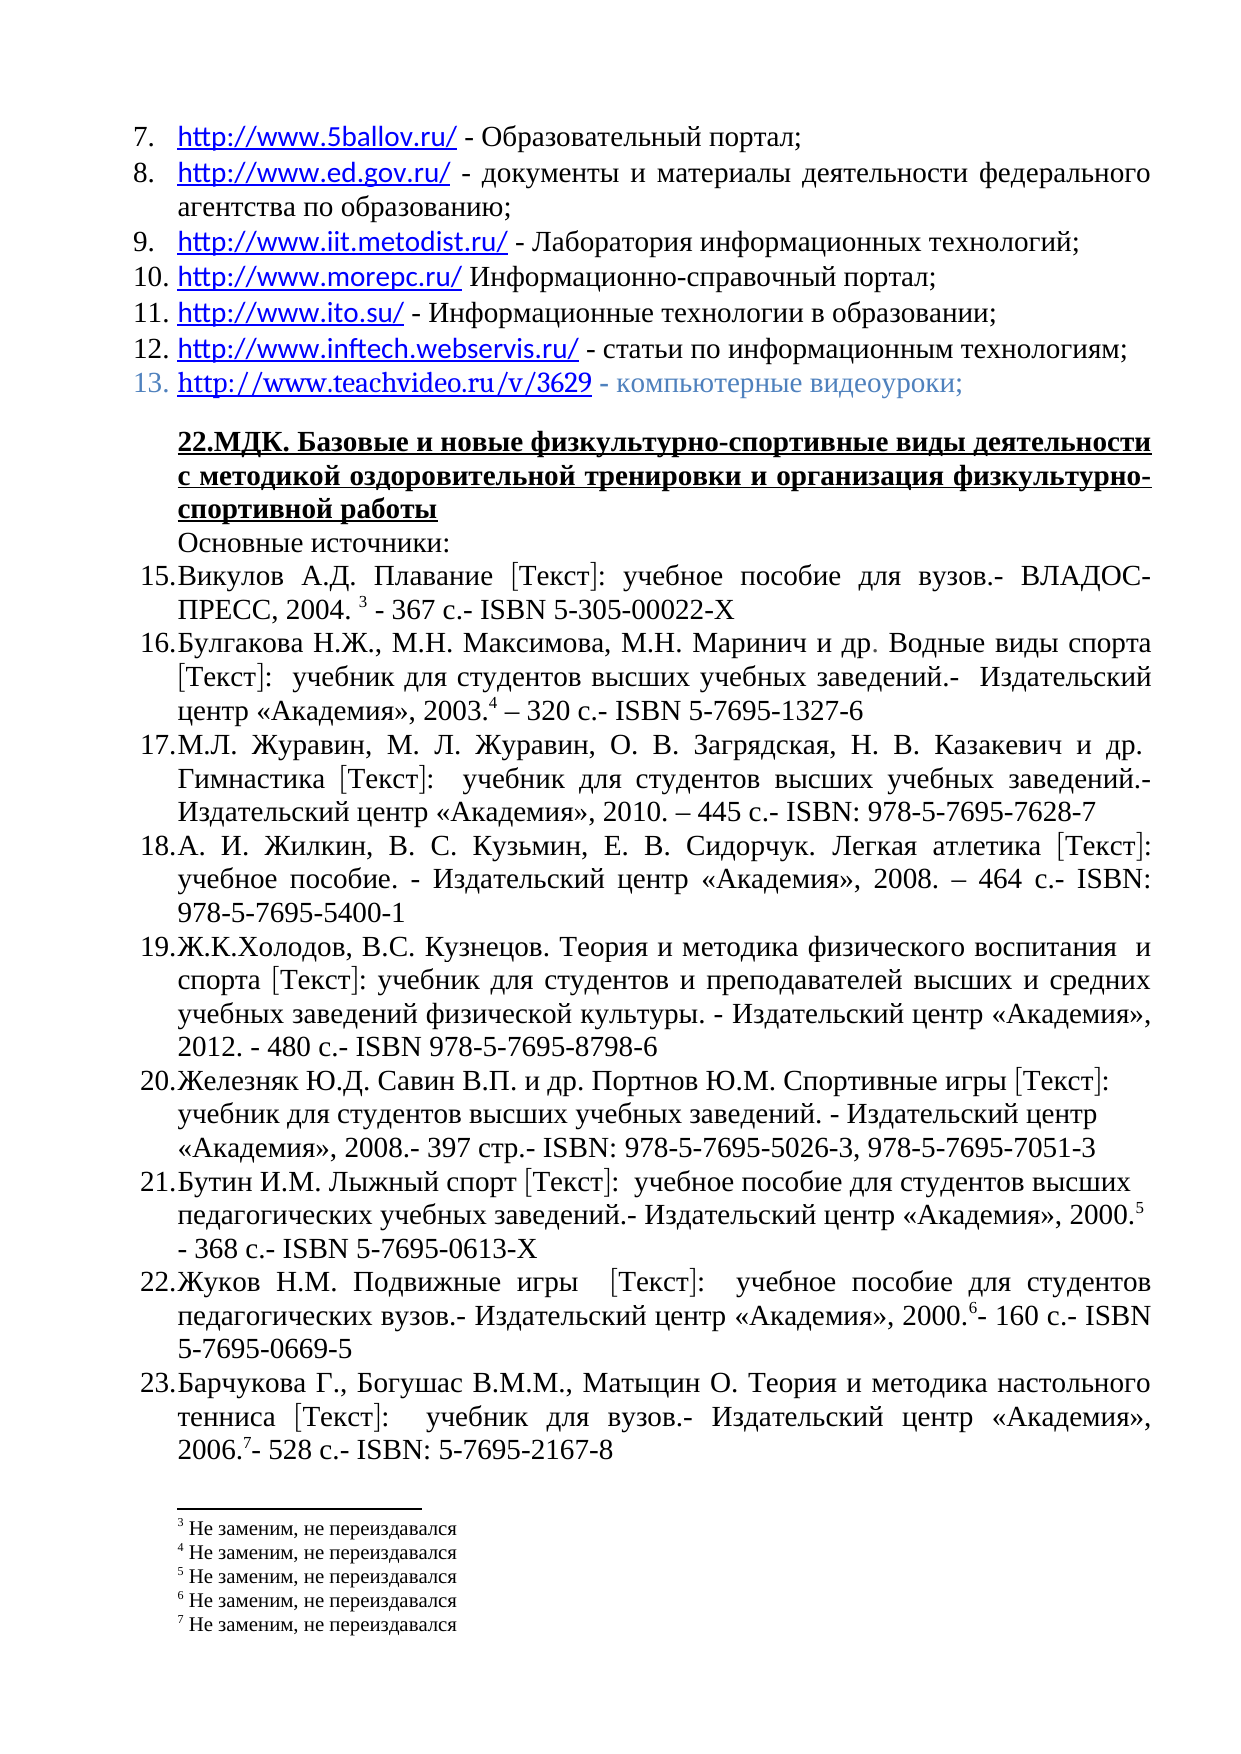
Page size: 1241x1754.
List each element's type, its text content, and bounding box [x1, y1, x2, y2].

list http://www.inftech.webservis.ru/ - статьи по информационным технологиям; [133, 330, 1152, 365]
subtitle http://www.teachvideo.ru/v/3629 - компьютерные видеоуроки; [133, 365, 1152, 400]
text 22.МДК. Базовые и новые физкультурно-спортивные виды деятельности с методикой оздоровительной тренировки и организация физкультурно-спортивной работы [177, 454, 1152, 487]
list М.Л. Журавин, М. Л. Журавин, О. В. Загрядская, Н. В. Казакевич и др. Гимнастика Текст: учебник для студентов высших учебных заведений.- Издательский центр «Академия», 2010. – 445 с.- ISBN: 978-5-7695-7628-7 [140, 726, 1152, 828]
list Бутин И.М. Лыжный спорт Текст: учебное пособие для студентов высших педагогических учебных заведений.- Издательский центр «Академия», 2000. - 368 с.- ISBN 5-7695-0613-Х [140, 1164, 1152, 1264]
list http://www.ito.su/ - Информационные технологии в образовании; [133, 294, 1152, 330]
list А. И. Жилкин, В. С. Кузьмин, Е. В. Сидорчук. Легкая атлетика Текст: учебное пособие. - Издательский центр «Академия», 2008. – 464 с.- ISBN: 978-5-7695-5400-1 [140, 828, 1152, 929]
text Основные источники: [177, 525, 1152, 558]
text 22.МДК. Базовые и новые физкультурно-спортивные виды деятельности с методикой оздоровительной тренировки и организация физкультурно-спортивной работы [177, 488, 1152, 525]
list http://www.morepc.ru/ Информационно-справочный портал; [133, 258, 1152, 294]
list Викулов А.Д. Плавание Текст: учебное пособие для вузов.- ВЛАДОС-ПРЕСС, 2004. - 367 с.- ISBN 5-305-00022-Х [140, 558, 1152, 625]
text 22.МДК. Базовые и новые физкультурно-спортивные виды деятельности с методикой оздоровительной тренировки и организация физкультурно-спортивной работы [177, 424, 1152, 453]
list http://www.5ballov.ru/ - Образовательный портал; [133, 118, 1152, 154]
list http://www.iit.metodist.ru/ - Лаборатория информационных технологий; [133, 223, 1152, 258]
list Жуков Н.М. Подвижные игры Текст: учебное пособие для студентов педагогических вузов.- Издательский центр «Академия», 2000.- 160 с.- ISBN 5-7695-0669-5 [140, 1264, 1152, 1365]
list Ж.К.Холодов, В.С. Кузнецов. Теория и методика физического воспитания и спорта Текст: учебник для студентов и преподавателей высших и средних учебных заведений физической культуры. - Издательский центр «Академия», 2012. - 480 с.- ISBN 978-5-7695-8798-6 [140, 929, 1152, 1063]
list http://www.ed.gov.ru/ - документы и материалы деятельности федерального агентства по образованию; [133, 154, 1152, 223]
subtitle Железняк Ю.Д. Савин В.П. и др. Портнов Ю.М. Спортивные игры Текст: учебник для студентов высших учебных заведений. - Издательский центр «Академия», 2008.- 397 стр.- ISBN: 978-5-7695-5026-3, 978-5-7695-7051-3 [140, 1063, 1152, 1164]
list Барчукова Г., Богушас В.М.М., Матыцин О. Теория и методика настольного тенниса Текст: учебник для вузов.- Издательский центр «Академия», 2006.- 528 с.- ISBN: 5-7695-2167-8 [140, 1365, 1152, 1466]
list Булгакова Н.Ж., М.Н. Максимова, М.Н. Маринич и др. Водные виды спорта Текст: учебник для студентов высших учебных заведений.- Издательский центр «Академия», 2003. – 320 с.- ISBN 5-7695-1327-6 [140, 625, 1152, 726]
